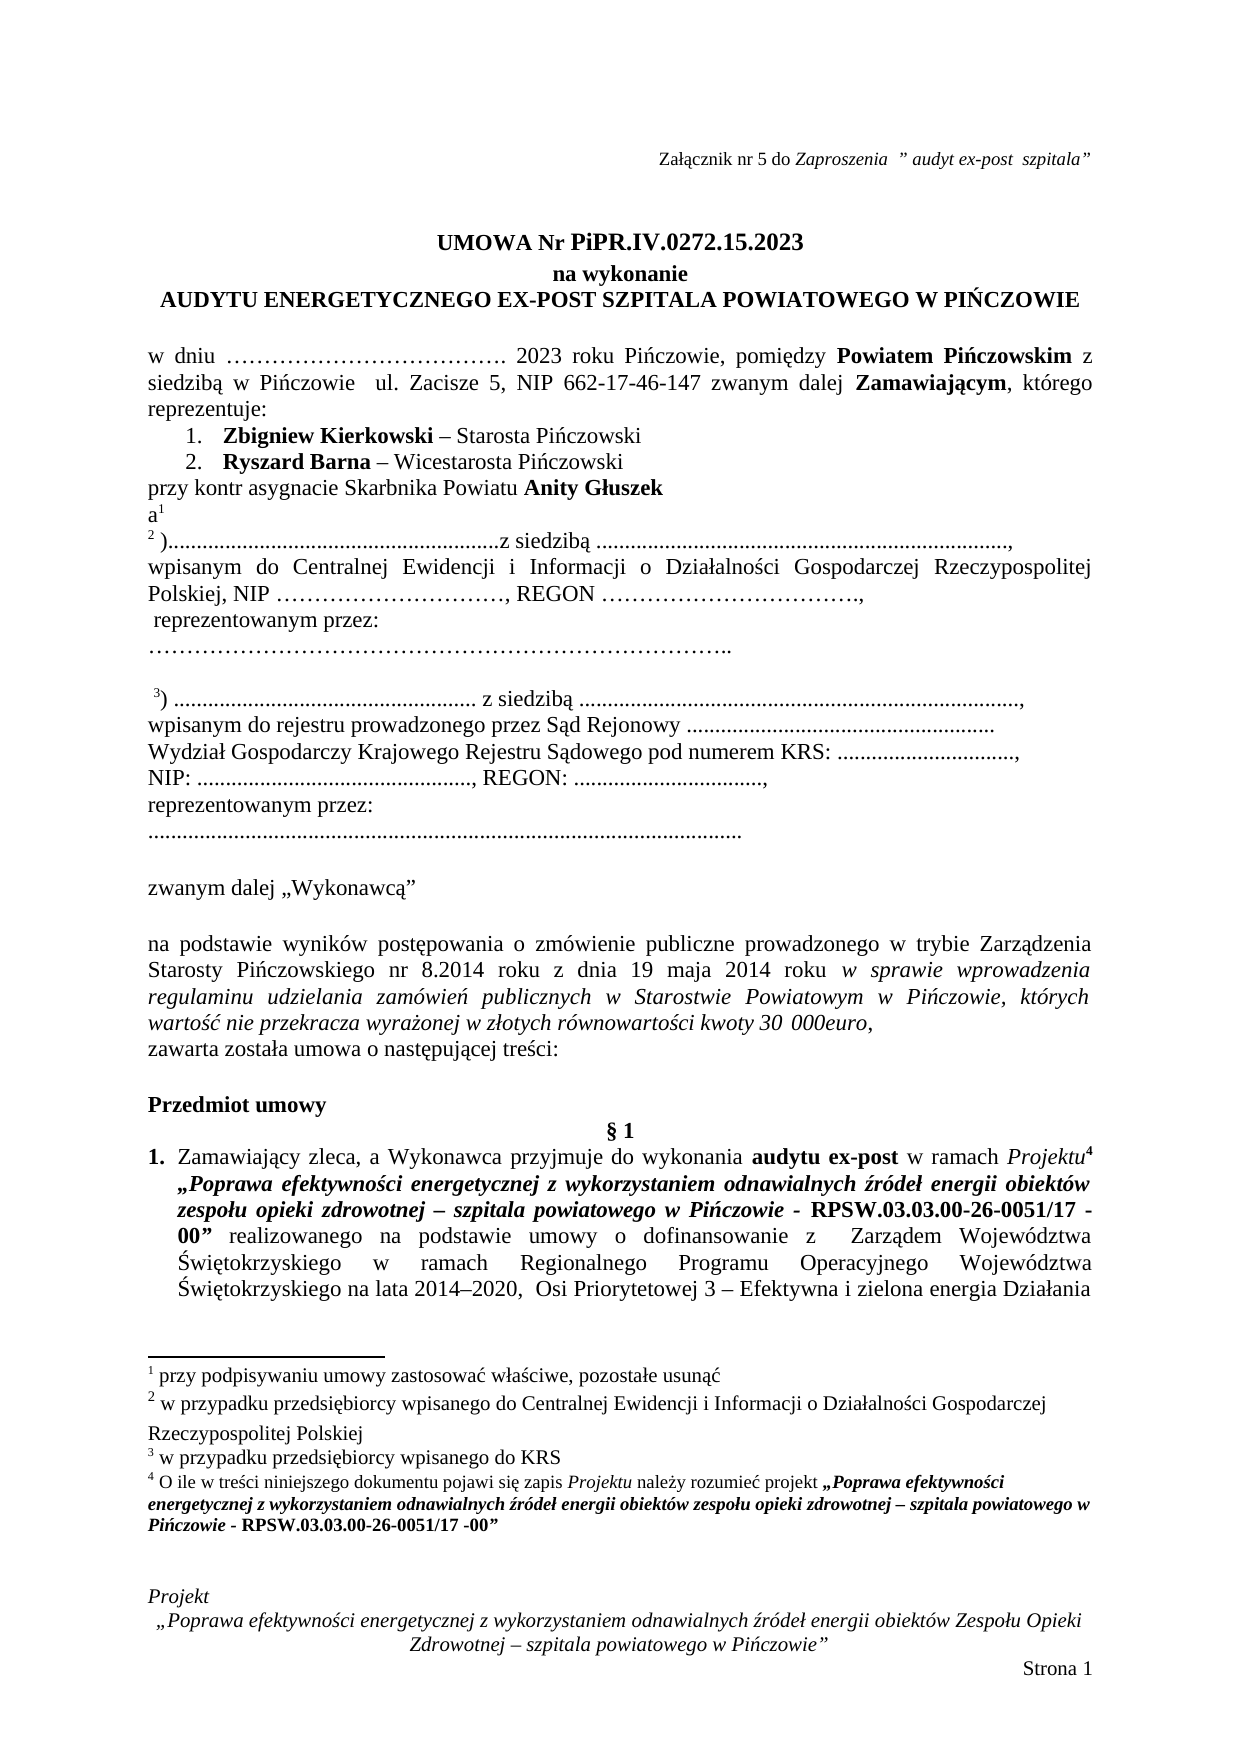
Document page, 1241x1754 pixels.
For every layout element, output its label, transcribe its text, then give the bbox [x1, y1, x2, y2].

text )..........................................................z siedzibą ........................................................................, [148, 527, 1093, 553]
text zwanym dalej „Wykonawcą” [148, 873, 1093, 900]
text UMOWA Nr PiPR.IV.0272.15.2023 [148, 227, 1093, 255]
text wpisanym do Centralnej Ewidencji i Informacji o Działalności Gospodarczej Rzeczypospolitej Polskiej, NIP …………………………, REGON ……………………………., [148, 553, 1093, 606]
list Zbigniew Kierkowski – Starosta Pińczowski [185, 422, 1093, 448]
text Wydział Gospodarczy Krajowego Rejestru Sądowego pod numerem KRS: ..............................., [148, 738, 1093, 764]
text reprezentowanym przez: [148, 606, 1093, 632]
text ………………………………………………………………….. [148, 632, 1093, 659]
text § 1 [148, 1117, 1093, 1143]
text a [148, 501, 1093, 527]
text przy kontr asygnacie Skarbnika Powiatu Anity Głuszek [148, 474, 1093, 501]
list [148, 1143, 1093, 1301]
text Przedmiot umowy [148, 1091, 1093, 1117]
text ........................................................................................................ [148, 817, 1093, 843]
text wpisanym do rejestru prowadzonego przez Sąd Rejonowy ...................................................... [148, 712, 1093, 738]
text w dniu ………………………………. 2023 roku Pińczowie, pomiędzy Powiatem Pińczowskim z siedzibą w Pińczowie ul. Zacisze 5, NIP 662-17-46-147 zwanym dalej Zamawiającym, którego reprezentuje: [148, 343, 1093, 422]
list Ryszard Barna – Wicestarosta Pińczowski [185, 448, 1093, 474]
text NIP: ................................................, REGON: ................................., [148, 764, 1093, 791]
text reprezentowanym przez: [148, 791, 1093, 817]
text zawarta została umowa o następującej treści: [148, 1036, 1093, 1062]
text na wykonanie [148, 260, 1093, 286]
text Załącznik nr 5 do Zaproszenia ” audyt ex-post szpitala” [148, 148, 1093, 169]
text AUDYTU ENERGETYCZNEGO EX-POST SZPITALA POWIATOWEGO W PIŃCZOWIE [148, 286, 1093, 312]
text na podstawie wyników postępowania o zmówienie publiczne prowadzonego w trybie Zarządzenia Starosty Pińczowskiego nr 8.2014 roku z dnia 19 maja 2014 roku w sprawie wprowadzenia regulaminu udzielania zamówień publicznych w Starostwie Powiatowym w Pińczowie, których wartość nie przekracza wyrażonej w złotych równowartości kwoty 30 000euro, [148, 930, 1093, 1036]
text ) ..................................................... z siedzibą ............................................................................., [148, 685, 1093, 712]
